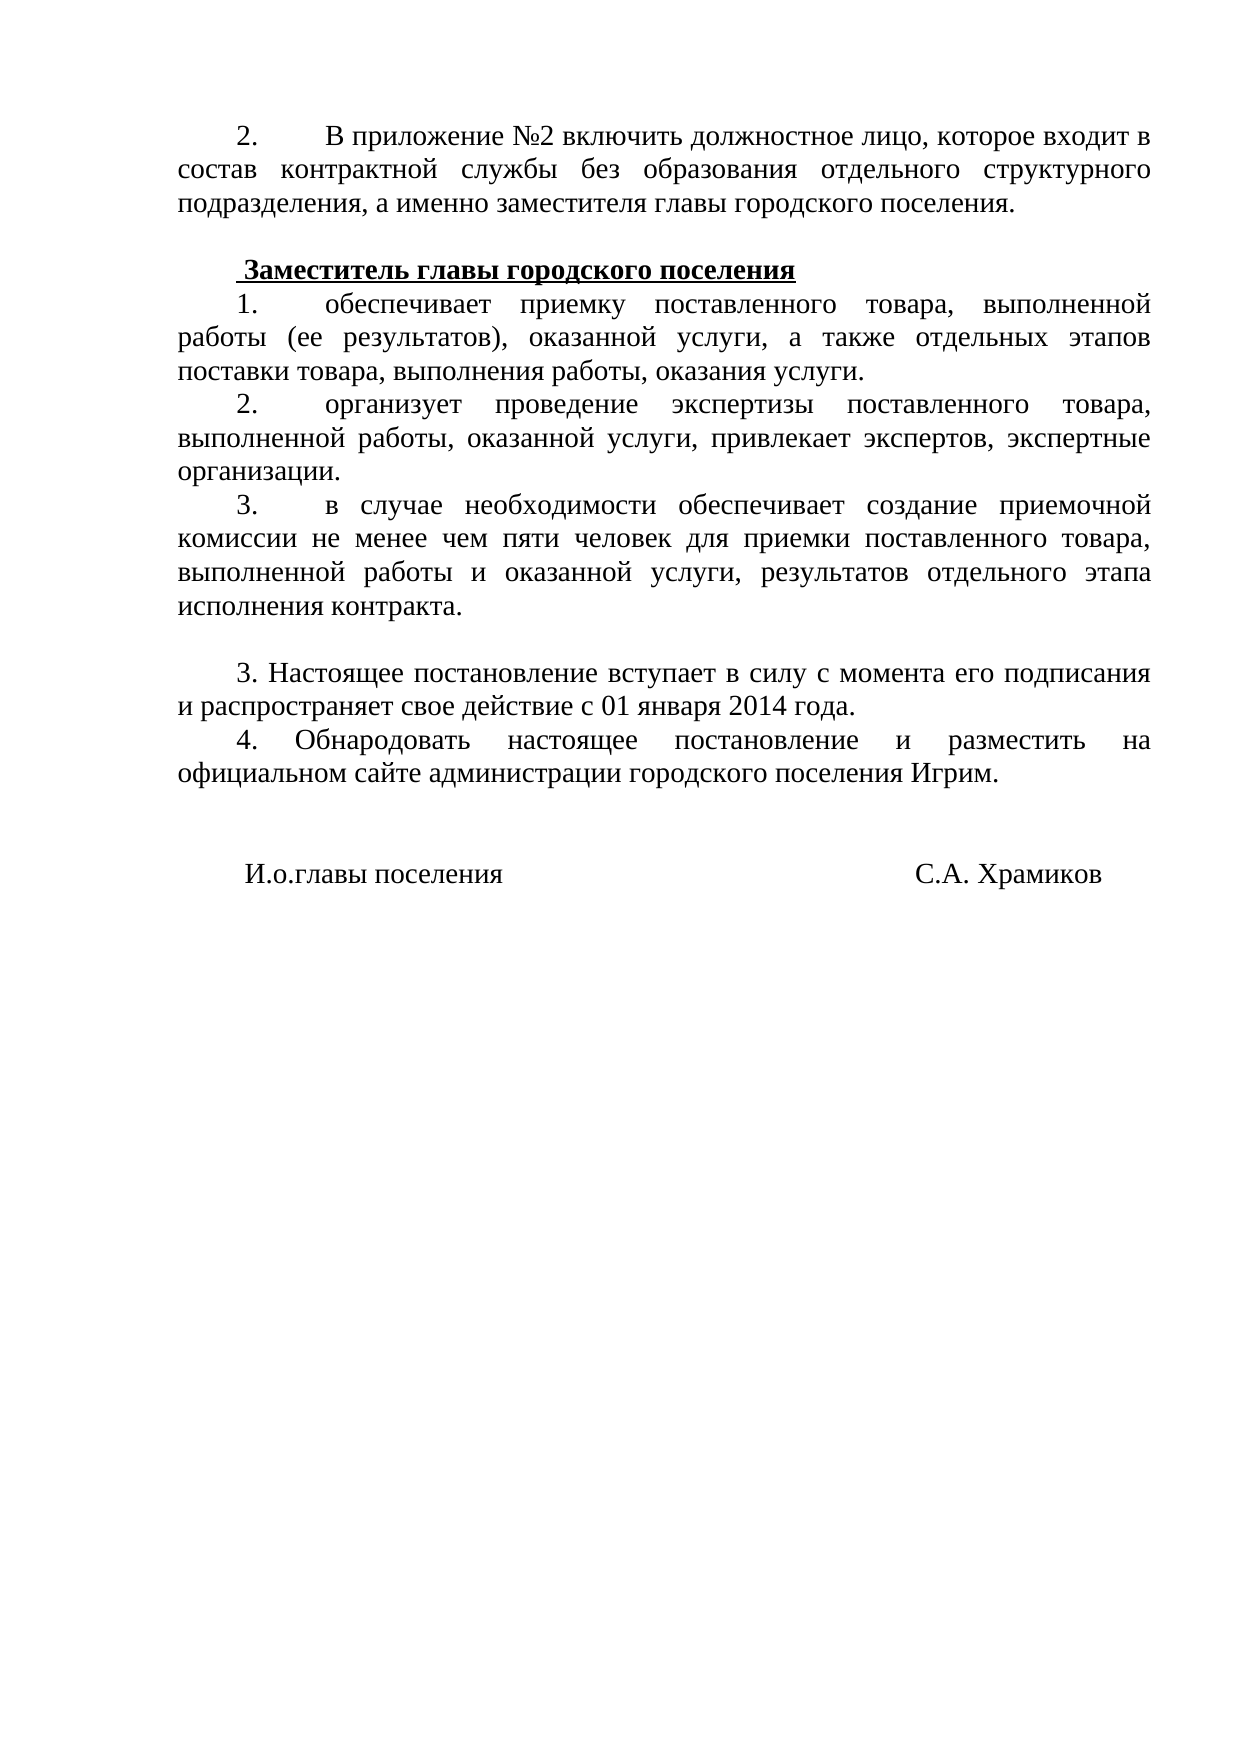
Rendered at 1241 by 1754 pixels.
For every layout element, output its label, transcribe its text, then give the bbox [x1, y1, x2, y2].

text 4. Обнародовать настоящее постановление и разместить на официальном сайте администрации городского поселения Игрим. [177, 722, 1152, 789]
list организует проведение экспертизы поставленного товара, выполненной работы, оказанной услуги, привлекает экспертов, экспертные организации. [177, 386, 1152, 487]
text Заместитель главы городского поселения [177, 252, 1152, 286]
text И.о.главы поселения С.А. Храмиков [244, 856, 1152, 889]
list в случае необходимости обеспечивает создание приемочной комиссии не менее чем пяти человек для приемки поставленного товара, выполненной работы и оказанной услуги, результатов отдельного этапа исполнения контракта. [177, 487, 1152, 621]
text 3. Настоящее постановление вступает в силу с момента его подписания и распространяет свое действие с 01 января 2014 года. [177, 655, 1152, 722]
list обеспечивает приемку поставленного товара, выполненной работы (ее результатов), оказанной услуги, а также отдельных этапов поставки товара, выполнения работы, оказания услуги. [177, 286, 1152, 386]
list В приложение №2 включить должностное лицо, которое входит в состав контрактной службы без образования отдельного структурного подразделения, а именно заместителя главы городского поселения. [177, 118, 1152, 219]
